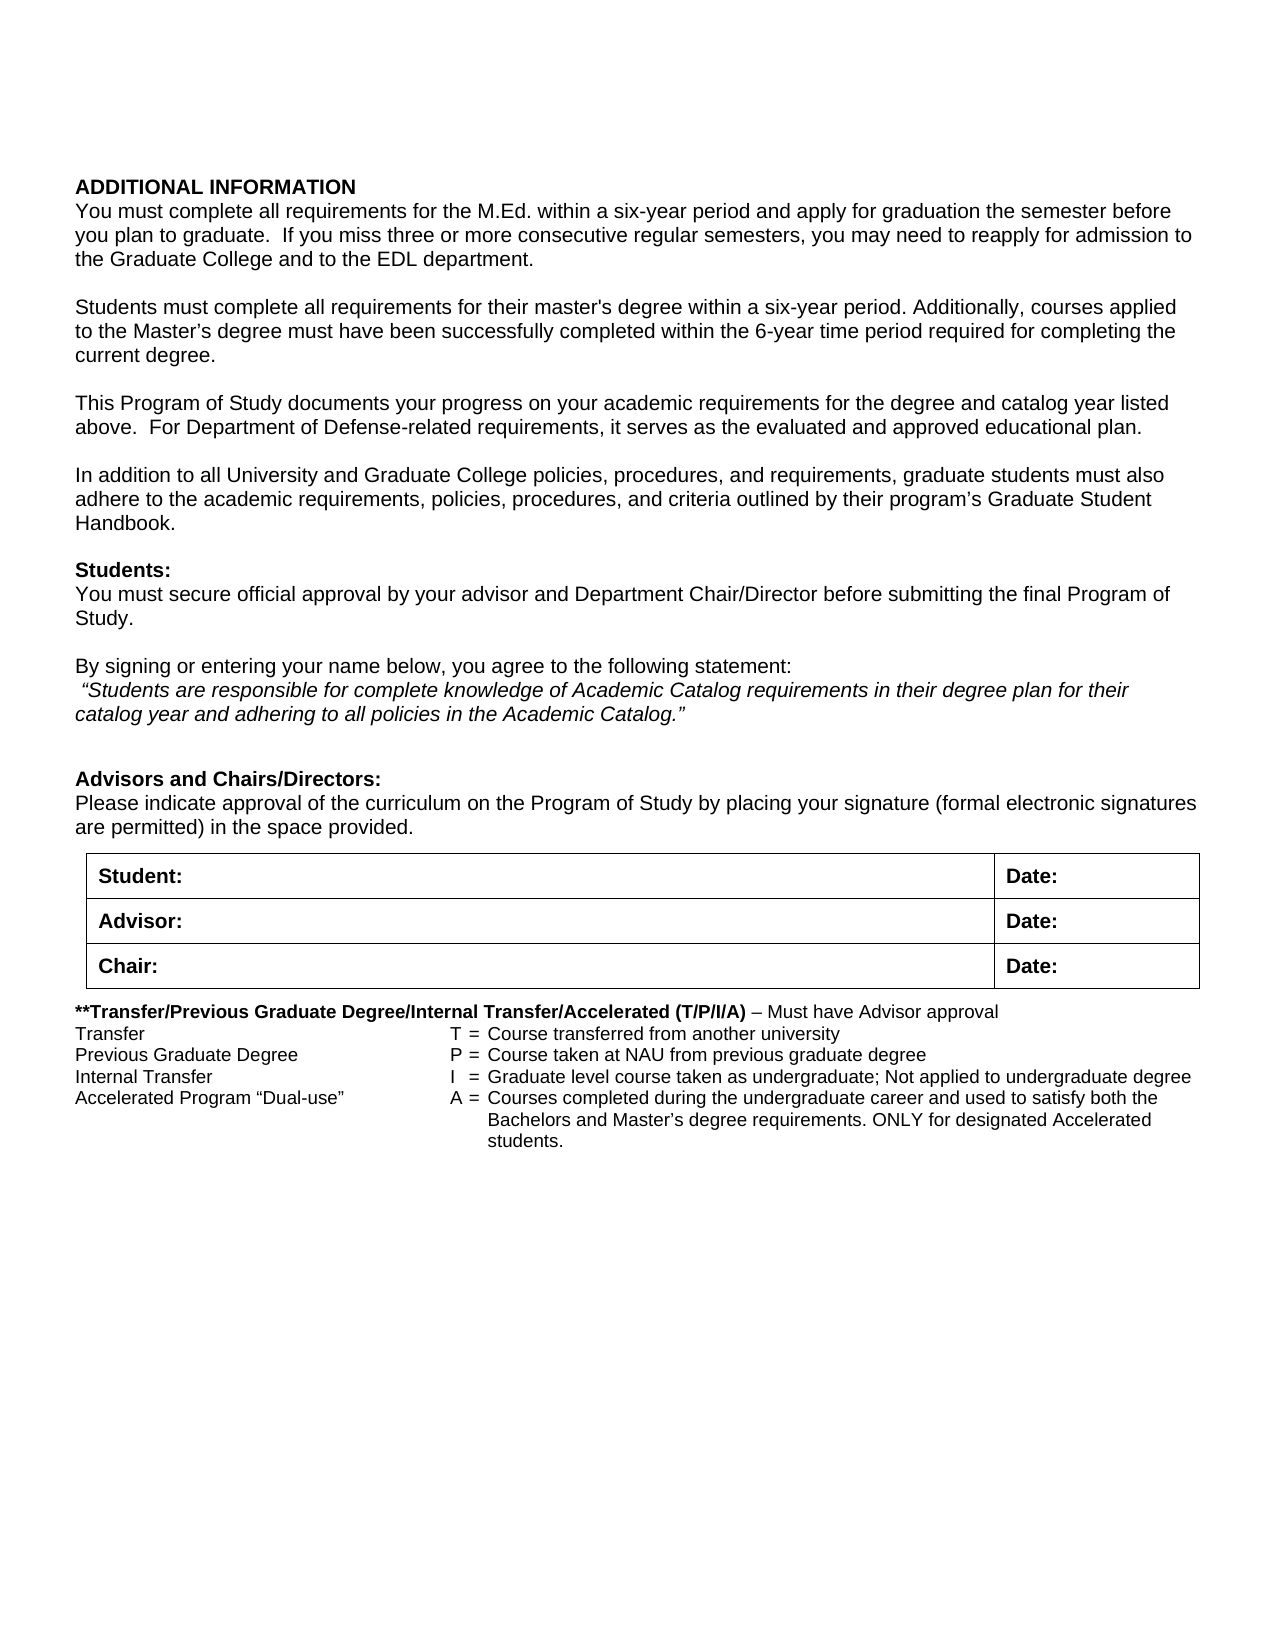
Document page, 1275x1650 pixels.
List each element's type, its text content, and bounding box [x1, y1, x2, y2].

text Please indicate approval of the curriculum on the Program of Study by placing your signature (formal electronic signatures are permitted) in the space provided. [75, 791, 1200, 838]
table_cell Date: [995, 899, 1199, 943]
text Advisors and Chairs/Directors: [75, 767, 1200, 791]
text Students: [75, 558, 1200, 582]
text By signing or entering your name below, you agree to the following statement: [75, 654, 1200, 678]
text You must complete all requirements for the M.Ed. within a six-year period and apply for graduation the semester before you plan to graduate. If you miss three or more consecutive regular semesters, you may need to reapply for admission to the Graduate College and to the EDL department. [75, 199, 1200, 271]
text Previous Graduate Degree P = Course taken at NAU from previous graduate degree [75, 1044, 1200, 1066]
text Students must complete all requirements for their master's degree within a six-year period. Additionally, courses applied to the Master’s degree must have been successfully completed within the 6-year time period required for completing the current degree. [75, 295, 1200, 367]
text This Program of Study documents your progress on your academic requirements for the degree and catalog year listed above. For Department of Defense-related requirements, it serves as the evaluated and approved educational plan. [75, 391, 1200, 438]
table_cell Advisor: [87, 899, 994, 943]
table_cell Chair: [87, 944, 994, 988]
text Transfer T = Course transferred from another university [75, 1022, 1200, 1044]
table_header Date: [995, 854, 1199, 898]
table_cell Date: [995, 944, 1199, 988]
text “Students are responsible for complete knowledge of Academic Catalog requirements in their degree plan for their catalog year and adhering to all policies in the Academic Catalog.” [75, 678, 1200, 726]
table_header Student: [87, 854, 994, 898]
text **Transfer/Previous Graduate Degree/Internal Transfer/Accelerated (T/P/I/A) – Must have Advisor approval [75, 1001, 1200, 1022]
text ADDITIONAL INFORMATION [75, 175, 1200, 199]
text Accelerated Program “Dual-use” A = Courses completed during the undergraduate career and used to satisfy both the Bachelors and Master’s degree requirements. ONLY for designated Accelerated students. [75, 1087, 1200, 1152]
text You must secure official approval by your advisor and Department Chair/Director before submitting the final Program of Study. [75, 582, 1200, 630]
text In addition to all University and Graduate College policies, procedures, and requirements, graduate students must also adhere to the academic requirements, policies, procedures, and criteria outlined by their program’s Graduate Student Handbook. [75, 462, 1200, 534]
text Internal Transfer I = Graduate level course taken as undergraduate; Not applied to undergraduate degree [75, 1066, 1200, 1087]
